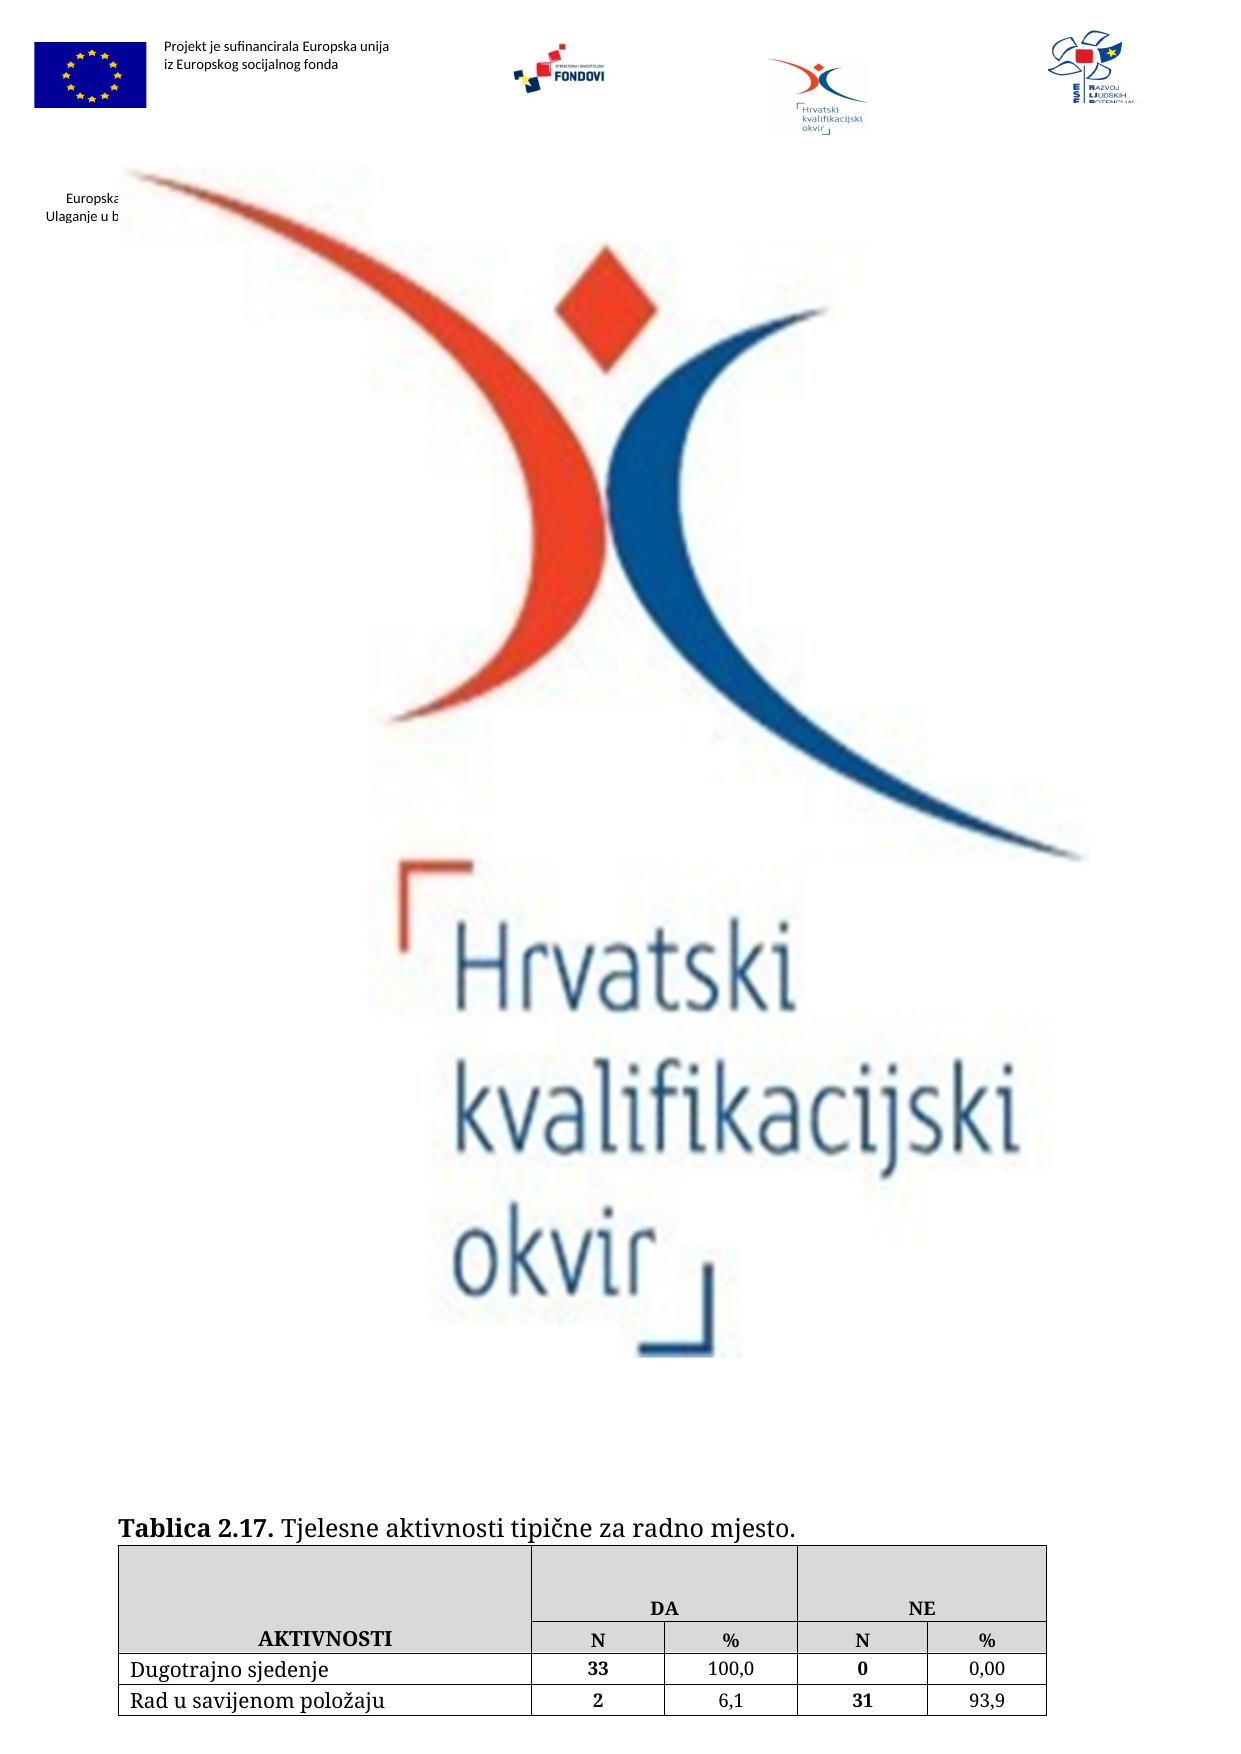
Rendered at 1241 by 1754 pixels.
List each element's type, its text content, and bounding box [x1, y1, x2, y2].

table_cell 100,0 [665, 1654, 797, 1684]
table_header DA [532, 1546, 797, 1621]
table_cell Rad u savijenom položaju [119, 1685, 531, 1715]
table_header NE [798, 1546, 1046, 1621]
table_cell 0,00 [928, 1654, 1046, 1684]
picture [118, 163, 1093, 1361]
table_cell Dugotrajno sjedenje [119, 1654, 531, 1684]
list Tablica 2.17. Tjelesne aktivnosti tipične za radno mjesto. [118, 1511, 1092, 1544]
picture [34, 42, 147, 108]
table_cell 6,1 [665, 1685, 797, 1715]
table_cell 31 [798, 1685, 927, 1715]
table_cell % [665, 1622, 797, 1652]
table_cell % [928, 1622, 1046, 1652]
table_header AKTIVNOSTI [119, 1546, 531, 1652]
picture [767, 58, 869, 135]
table_cell 0 [798, 1654, 927, 1684]
picture [1046, 30, 1138, 102]
table_cell N [798, 1622, 927, 1652]
table_cell 2 [532, 1685, 664, 1715]
picture [503, 35, 612, 105]
table_cell 33 [532, 1654, 664, 1684]
table_cell N [532, 1622, 664, 1652]
table_cell 93,9 [928, 1685, 1046, 1715]
